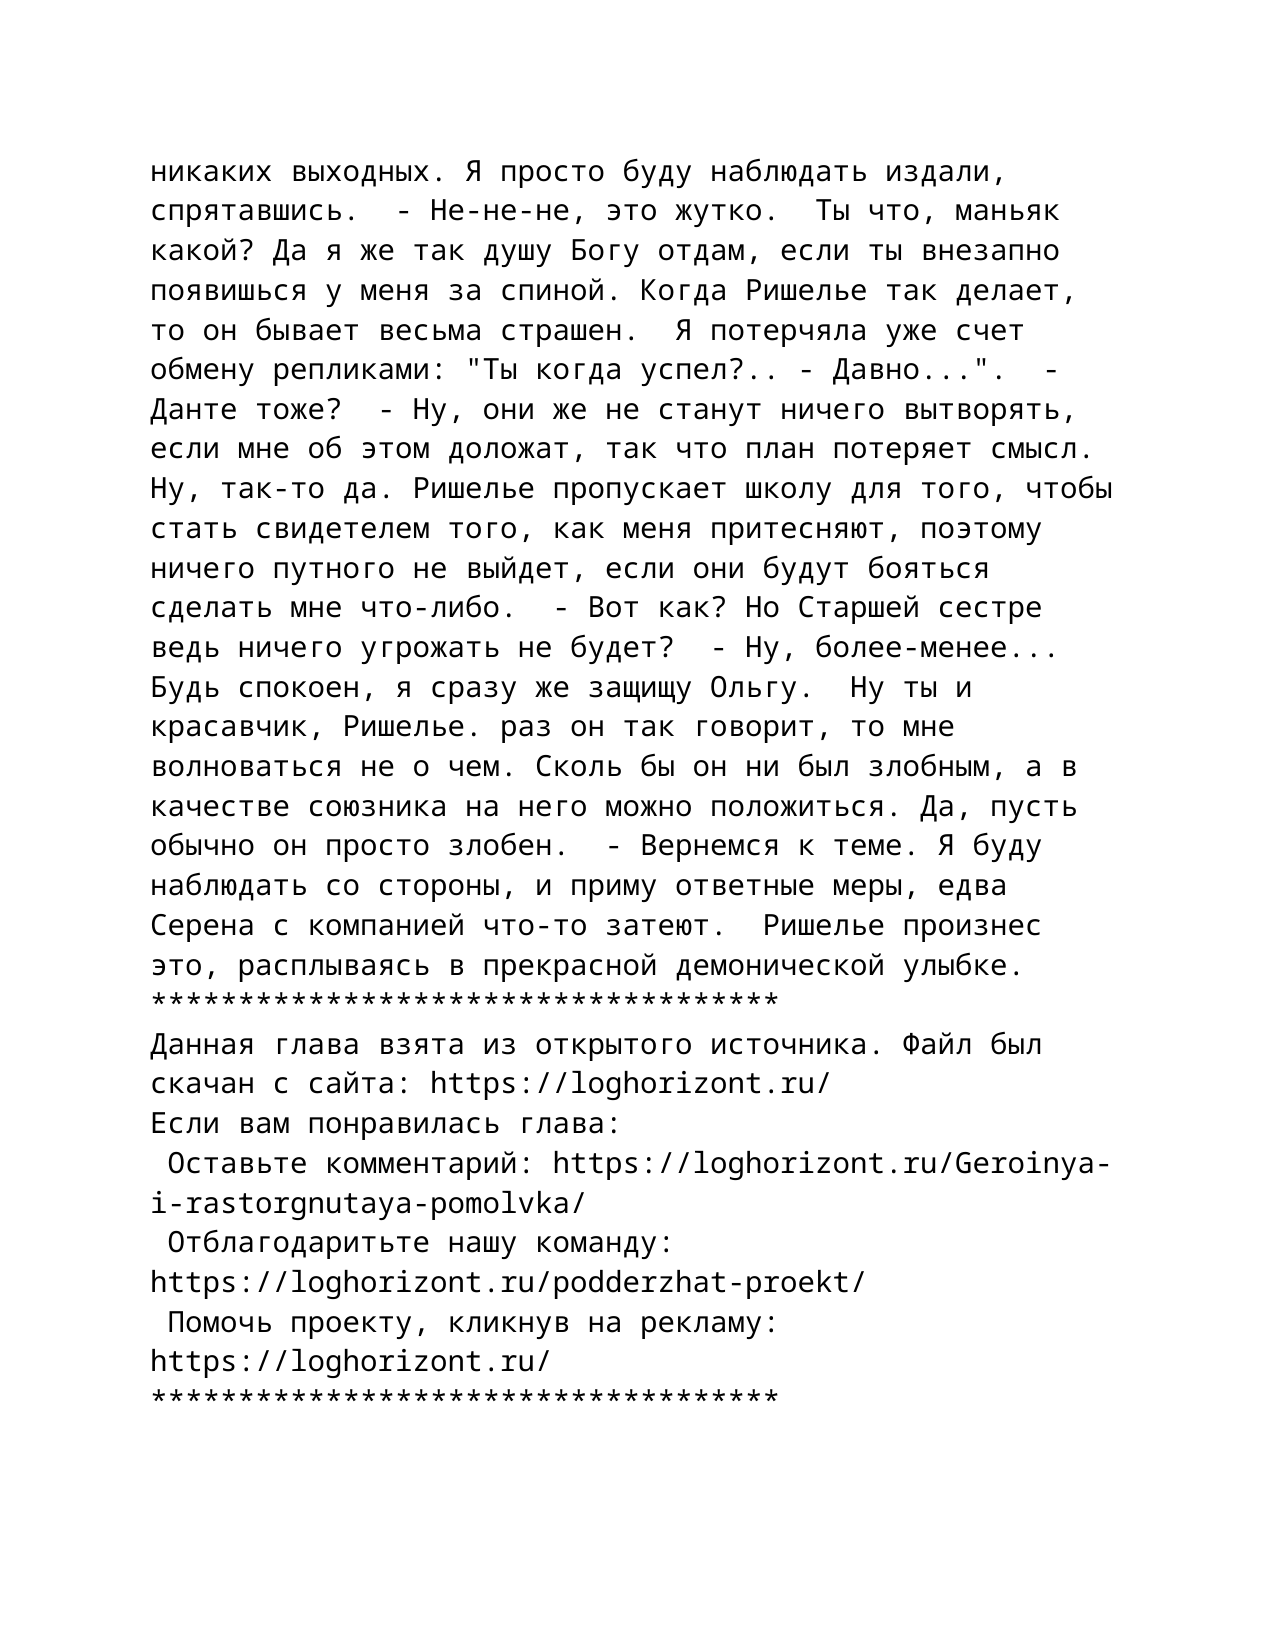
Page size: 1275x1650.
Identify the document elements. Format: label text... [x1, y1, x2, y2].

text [150, 150, 1125, 983]
text ************************************ [150, 1380, 1125, 1420]
text Оставьте комментарий: https://loghorizont.ru/Geroinya-i-rastorgnutaya-pomolvka/ [150, 1142, 1125, 1222]
text Данная глава взята из открытого источника. Файл был скачан с сайта: https://loghorizont.ru/ [150, 1023, 1125, 1102]
text Если вам понравилась глава: [150, 1102, 1125, 1142]
text Отблагодаритьте нашу команду: https://loghorizont.ru/podderzhat-proekt/ [150, 1222, 1125, 1301]
text ************************************ [150, 983, 1125, 1023]
text Помочь проекту, кликнув на рекламу: https://loghorizont.ru/ [150, 1301, 1125, 1380]
